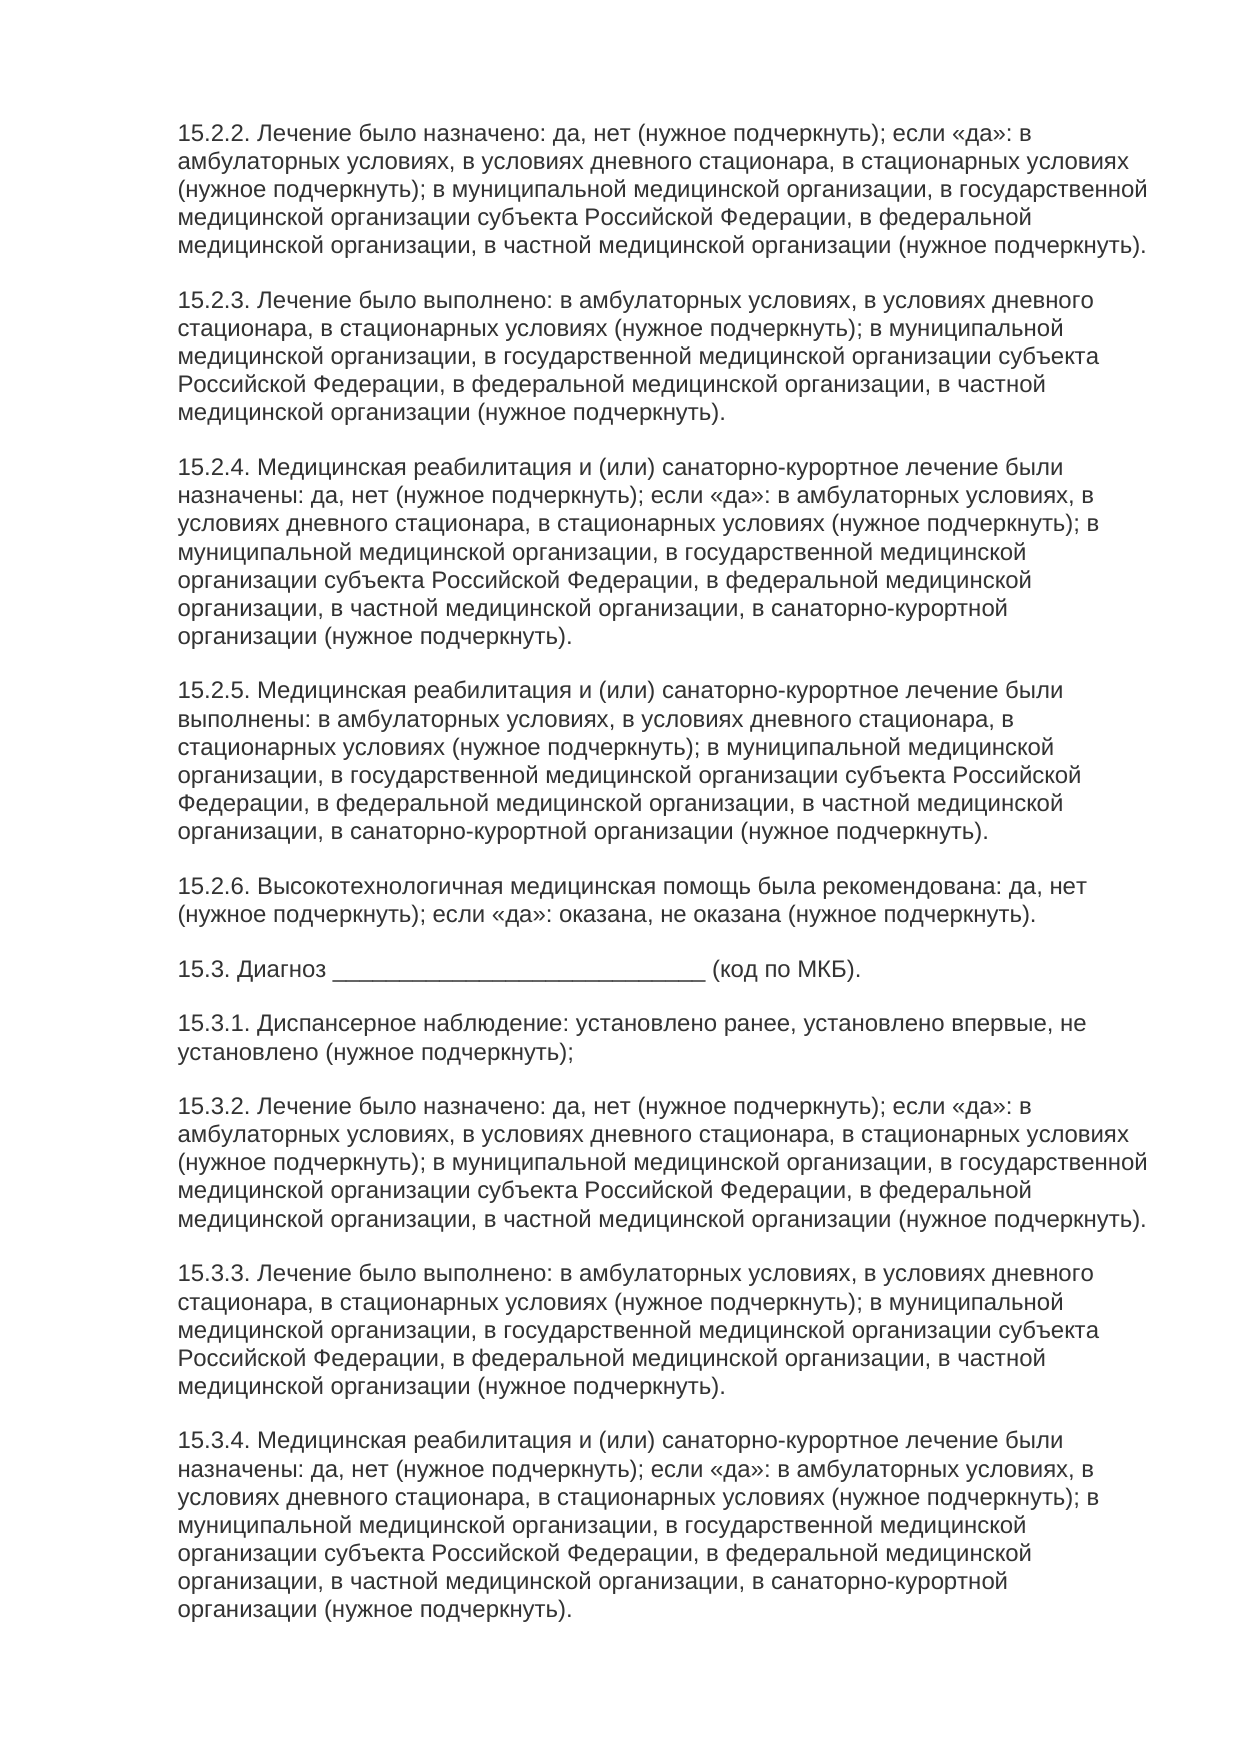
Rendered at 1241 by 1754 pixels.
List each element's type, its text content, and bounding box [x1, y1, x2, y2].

text 15.2.3. Лечение было выполнено: в амбулаторных условиях, в условиях дневного стационара, в стационарных условиях (нужное подчеркнуть); в муниципальной медицинской организации, в государственной медицинской организации субъекта Российской Федерации, в федеральной медицинской организации, в частной медицинской организации (нужное подчеркнуть). [177, 285, 1152, 426]
text 15.3. Диагноз ____________________________ (код по МКБ). [177, 954, 1152, 982]
text 15.2.6. Высокотехнологичная медицинская помощь была рекомендована: да, нет (нужное подчеркнуть); если «да»: оказана, не оказана (нужное подчеркнуть). [177, 871, 1152, 927]
text 15.3.2. Лечение было назначено: да, нет (нужное подчеркнуть); если «да»: в амбулаторных условиях, в условиях дневного стационара, в стационарных условиях (нужное подчеркнуть); в муниципальной медицинской организации, в государственной медицинской организации субъекта Российской Федерации, в федеральной медицинской организации, в частной медицинской организации (нужное подчеркнуть). [177, 1092, 1152, 1232]
text 15.2.2. Лечение было назначено: да, нет (нужное подчеркнуть); если «да»: в амбулаторных условиях, в условиях дневного стационара, в стационарных условиях (нужное подчеркнуть); в муниципальной медицинской организации, в государственной медицинской организации субъекта Российской Федерации, в федеральной медицинской организации, в частной медицинской организации (нужное подчеркнуть). [177, 118, 1152, 259]
text 15.2.5. Медицинская реабилитация и (или) санаторно-курортное лечение были выполнены: в амбулаторных условиях, в условиях дневного стационара, в стационарных условиях (нужное подчеркнуть); в муниципальной медицинской организации, в государственной медицинской организации субъекта Российской Федерации, в федеральной медицинской организации, в частной медицинской организации, в санаторно-курортной организации (нужное подчеркнуть). [177, 676, 1152, 845]
text 15.3.1. Диспансерное наблюдение: установлено ранее, установлено впервые, не установлено (нужное подчеркнуть); [177, 1009, 1152, 1065]
text 15.3.3. Лечение было выполнено: в амбулаторных условиях, в условиях дневного стационара, в стационарных условиях (нужное подчеркнуть); в муниципальной медицинской организации, в государственной медицинской организации субъекта Российской Федерации, в федеральной медицинской организации, в частной медицинской организации (нужное подчеркнуть). [177, 1259, 1152, 1399]
text 15.3.4. Медицинская реабилитация и (или) санаторно-курортное лечение были назначены: да, нет (нужное подчеркнуть); если «да»: в амбулаторных условиях, в условиях дневного стационара, в стационарных условиях (нужное подчеркнуть); в муниципальной медицинской организации, в государственной медицинской организации субъекта Российской Федерации, в федеральной медицинской организации, в частной медицинской организации, в санаторно-курортной организации (нужное подчеркнуть). [177, 1426, 1152, 1623]
text 15.2.4. Медицинская реабилитация и (или) санаторно-курортное лечение были назначены: да, нет (нужное подчеркнуть); если «да»: в амбулаторных условиях, в условиях дневного стационара, в стационарных условиях (нужное подчеркнуть); в муниципальной медицинской организации, в государственной медицинской организации субъекта Российской Федерации, в федеральной медицинской организации, в частной медицинской организации, в санаторно-курортной организации (нужное подчеркнуть). [177, 452, 1152, 649]
